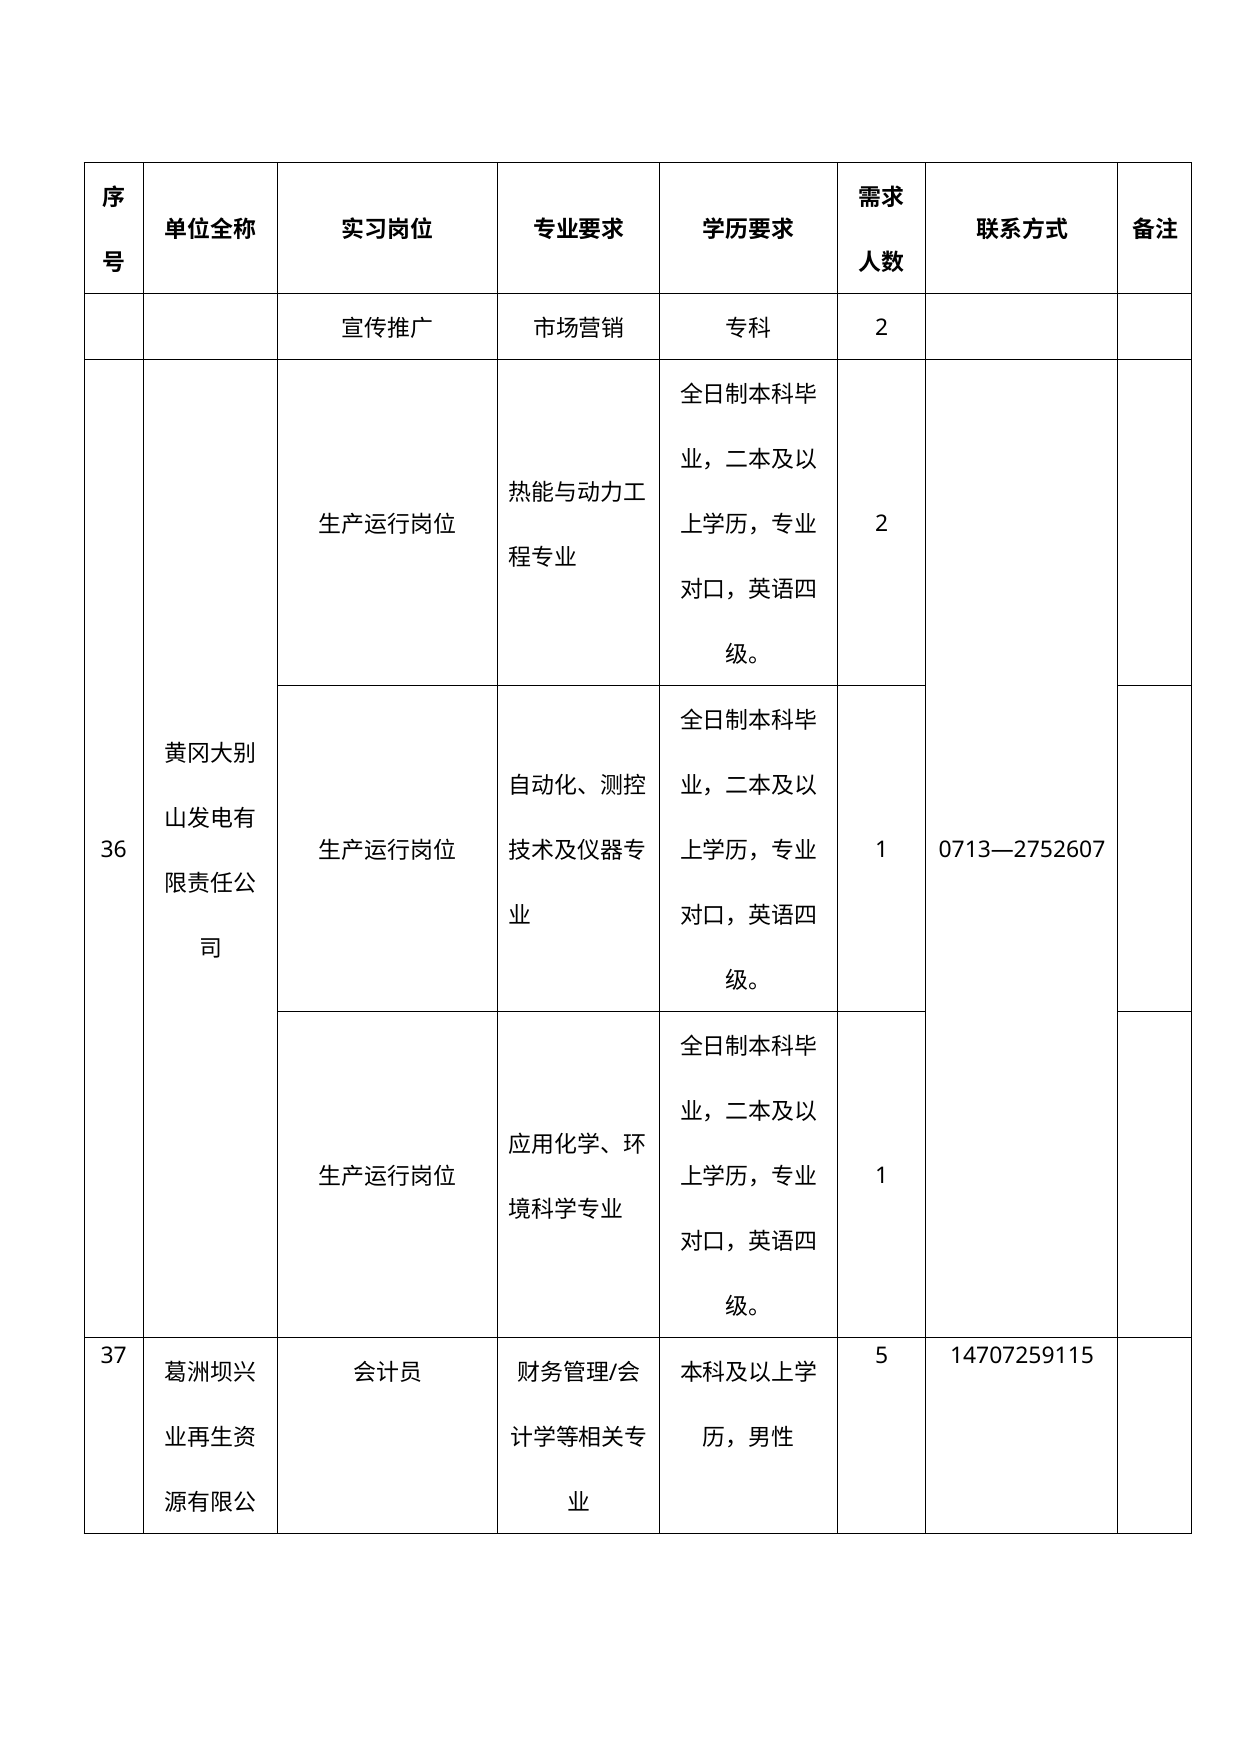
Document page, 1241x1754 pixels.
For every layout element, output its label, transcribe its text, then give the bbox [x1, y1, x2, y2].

table_cell 专科 [660, 294, 837, 359]
table_cell 宣传推广 [278, 294, 497, 359]
table_cell 0713—2752607 [926, 360, 1117, 1337]
table_cell 全日制本科毕业，二本及以上学历，专业对口，英语四级。 [660, 360, 837, 685]
table_cell 2 [838, 360, 925, 685]
table_cell 葛洲坝兴业再生资源有限公司 [144, 1338, 277, 1533]
table_cell 生产运行岗位 [278, 1012, 497, 1337]
table_cell 全日制本科毕业，二本及以上学历，专业对口，英语四级。 [660, 686, 837, 1011]
table_cell 财务管理/会计学等相关专业 [498, 1338, 659, 1533]
table_cell 5 [838, 1338, 925, 1533]
table_header 联系方式 [926, 163, 1117, 293]
table_header 专业要求 [498, 163, 659, 293]
table_header 序号 [85, 163, 143, 293]
table_cell 全日制本科毕业，二本及以上学历，专业对口，英语四级。 [660, 1012, 837, 1337]
table_cell [1118, 360, 1191, 685]
table_cell [1118, 294, 1191, 359]
table_header 备注 [1118, 163, 1191, 293]
table_cell 36 [85, 360, 143, 1337]
table_cell 生产运行岗位 [278, 360, 497, 685]
table_cell 应用化学、环境科学专业 [498, 1012, 659, 1337]
table_cell 37 [85, 1338, 143, 1533]
table_cell 2 [838, 294, 925, 359]
table_cell 黄冈大别山发电有限责任公司 [144, 360, 277, 1337]
table_header 需求人数 [838, 163, 925, 293]
table_header 单位全称 [144, 163, 277, 293]
table_header 学历要求 [660, 163, 837, 293]
table_cell 市场营销 [498, 294, 659, 359]
table_cell 热能与动力工程专业 [498, 360, 659, 685]
table_header 实习岗位 [278, 163, 497, 293]
table_cell [1118, 686, 1191, 1011]
table_cell 会计员 [278, 1338, 497, 1533]
table_cell 自动化、测控技术及仪器专业 [498, 686, 659, 1011]
table_cell 本科及以上学历，男性 [660, 1338, 837, 1533]
table_cell 14707259115 [926, 1338, 1117, 1533]
table_cell [1118, 1012, 1191, 1337]
table_cell 1 [838, 686, 925, 1011]
table_cell [1118, 1338, 1191, 1533]
table_cell 生产运行岗位 [278, 686, 497, 1011]
table_cell 1 [838, 1012, 925, 1337]
